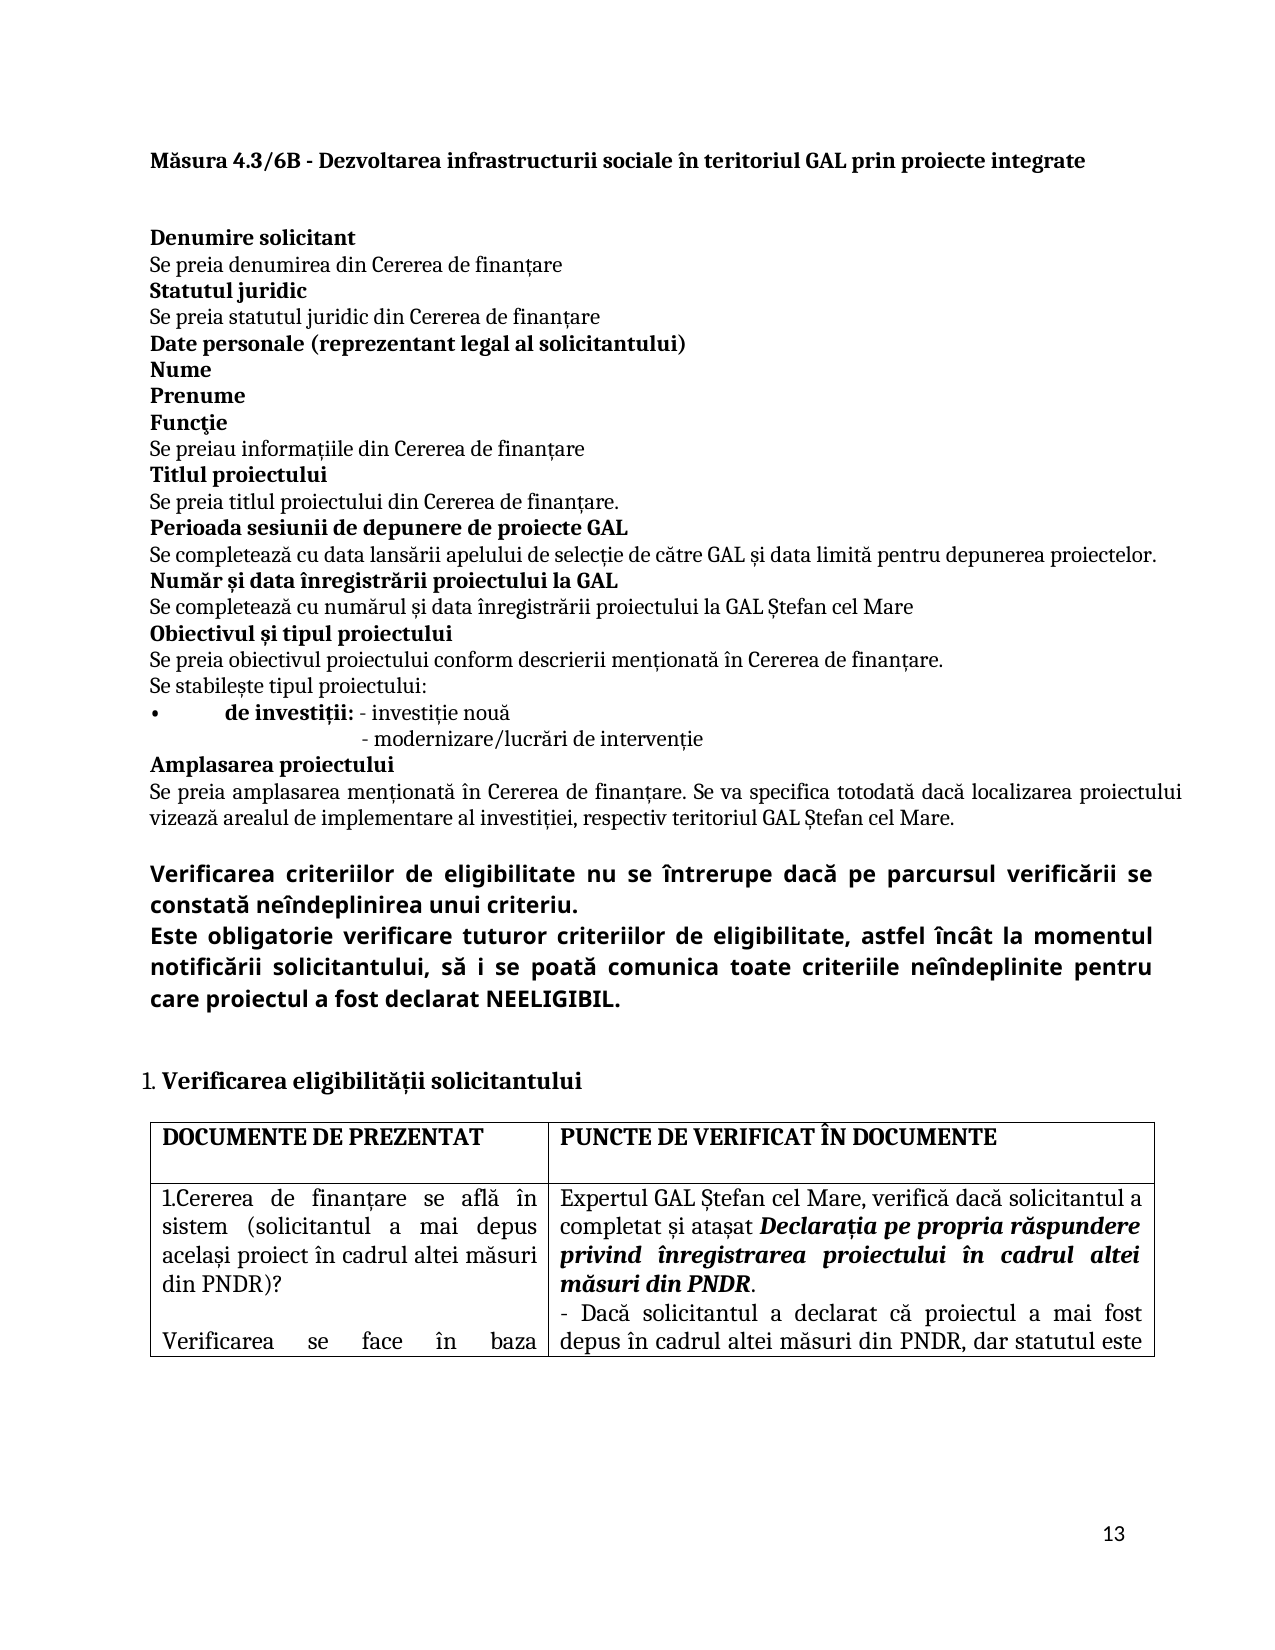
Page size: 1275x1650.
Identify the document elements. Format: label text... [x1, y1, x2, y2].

text Se completează cu numărul și data înregistrării proiectului la GAL Ștefan cel Mare [150, 594, 1184, 620]
text Se preia titlul proiectului din Cererea de finanțare. [150, 489, 1184, 515]
table_header PUNCTE DE VERIFICAT ÎN DOCUMENTE [549, 1123, 1154, 1182]
text • de investiții: - investiție nouă [150, 699, 1184, 726]
text Nume [150, 357, 1184, 383]
text Se preia amplasarea menționată în Cererea de finanțare. Se va specifica totodată dacă localizarea proiectului vizează arealul de implementare al investiției, respectiv teritoriul GAL Ștefan cel Mare. [150, 778, 1184, 831]
table_header DOCUMENTE DE PREZENTAT [151, 1123, 548, 1182]
text Prenume [150, 383, 1184, 409]
text Perioada sesiunii de depunere de proiecte GAL [150, 515, 1184, 541]
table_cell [151, 1184, 548, 1356]
text Se preia statutul juridic din Cererea de finanțare [150, 304, 1184, 331]
text - modernizare/lucrări de intervenție [150, 726, 1184, 752]
text Se completează cu data lansării apelului de selecție de către GAL și data limită pentru depunerea proiectelor. [150, 541, 1184, 568]
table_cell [549, 1184, 1154, 1356]
text Se preia denumirea din Cererea de finanțare [150, 251, 1184, 278]
text Este obligatorie verificare tuturor criteriilor de eligibilitate, astfel încât la momentul notificării solicitantului, să i se poată comunica toate criteriile neîndeplinite pentru care proiectul a fost declarat NEELIGIBIL. [150, 920, 1154, 1014]
text Amplasarea proiectului [150, 752, 1184, 778]
text Măsura 4.3/6B - Dezvoltarea infrastructurii sociale în teritoriul GAL prin proiecte integrate [150, 148, 1125, 174]
text Se stabilește tipul proiectului: [150, 673, 1184, 699]
text Număr și data înregistrării proiectului la GAL [150, 568, 1184, 594]
text Titlul proiectului [150, 462, 1184, 489]
text Se preiau informațiile din Cererea de finanțare [150, 436, 1184, 462]
text Statutul juridic [150, 278, 1184, 304]
text Funcţie [150, 409, 1184, 436]
text Date personale (reprezentant legal al solicitantului) [150, 331, 1184, 357]
text Verificarea criteriilor de eligibilitate nu se întrerupe dacă pe parcursul verificării se constată neîndeplinirea unui criteriu. [150, 858, 1154, 920]
text Se preia obiectivul proiectului conform descrierii menționată în Cererea de finanțare. [150, 647, 1184, 673]
text Obiectivul și tipul proiectului [150, 620, 1184, 647]
text 1. Verificarea eligibilității solicitantului [142, 1067, 1125, 1095]
text Denumire solicitant [150, 225, 1184, 251]
